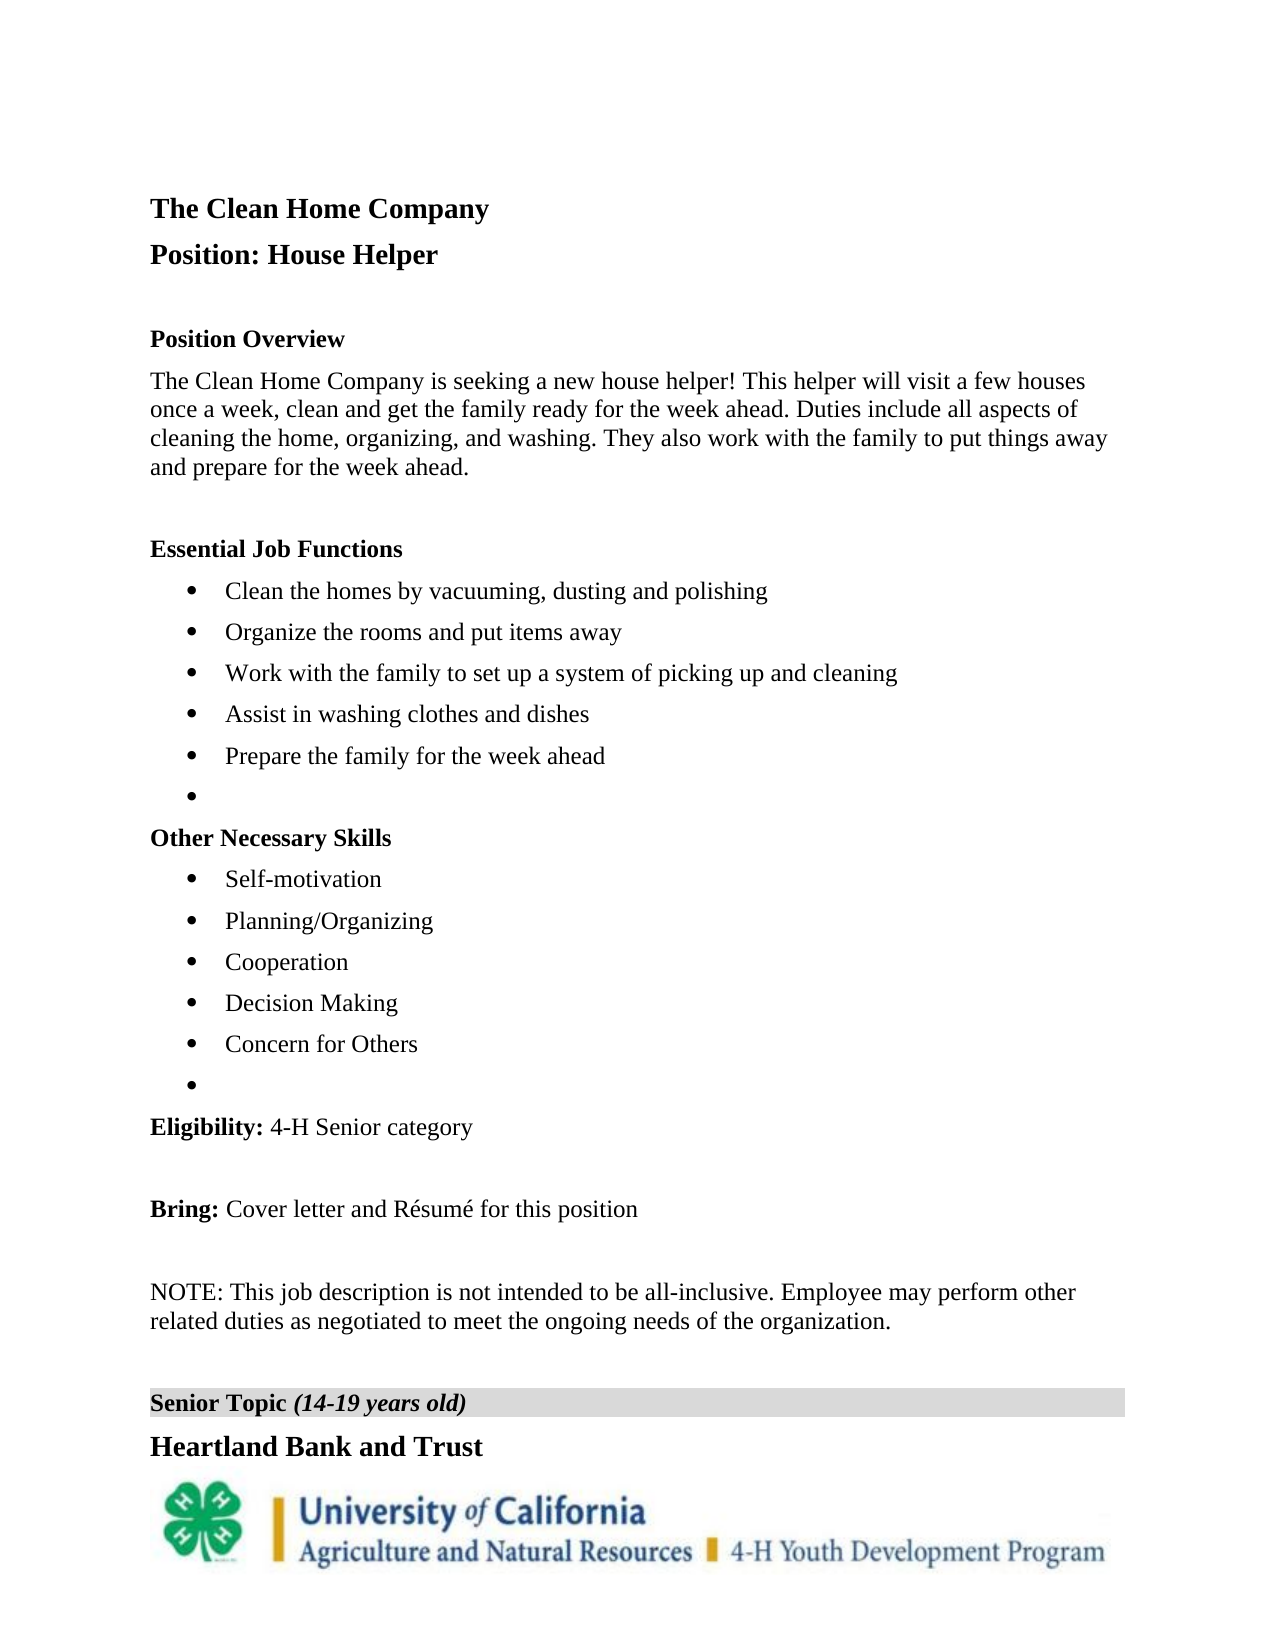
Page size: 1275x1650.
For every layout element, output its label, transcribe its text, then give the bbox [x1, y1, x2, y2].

text Eligibility: 4-H Senior category [150, 1112, 1125, 1141]
text Position: House Helper [150, 237, 1125, 271]
text Bring: Cover letter and Résumé for this position [150, 1194, 1125, 1223]
text The Clean Home Company is seeking a new house helper! This helper will visit a few houses once a week, clean and get the family ready for the week ahead. Duties include all aspects of cleaning the home, organizing, and washing. They also work with the family to put things away and prepare for the week ahead. [150, 366, 1125, 481]
list Concern for Others [187, 1029, 1125, 1058]
text Other Necessary Skills [150, 823, 1125, 852]
list Self-motivation [187, 864, 1125, 893]
list Planning/Organizing [187, 906, 1125, 934]
text Senior Topic (14-19 years old) [150, 1388, 1125, 1417]
list Clean the homes by vacuuming, dusting and polishing [187, 576, 1125, 604]
text NOTE: This job description is not intended to be all-inclusive. Employee may perform other related duties as negotiated to meet the ongoing needs of the organization. [150, 1277, 1125, 1334]
list Organize the rooms and put items away [187, 617, 1125, 646]
text The Clean Home Company [150, 191, 1125, 225]
picture [150, 1466, 1125, 1575]
list Cooperation [187, 947, 1125, 976]
text Heartland Bank and Trust [150, 1429, 1125, 1463]
list Prepare the family for the week ahead [187, 741, 1125, 769]
list Decision Making [187, 988, 1125, 1017]
text Essential Job Functions [150, 534, 1125, 563]
list Assist in washing clothes and dishes [187, 699, 1125, 728]
list Work with the family to set up a system of picking up and cleaning [187, 658, 1125, 687]
text Position Overview [150, 324, 1125, 353]
